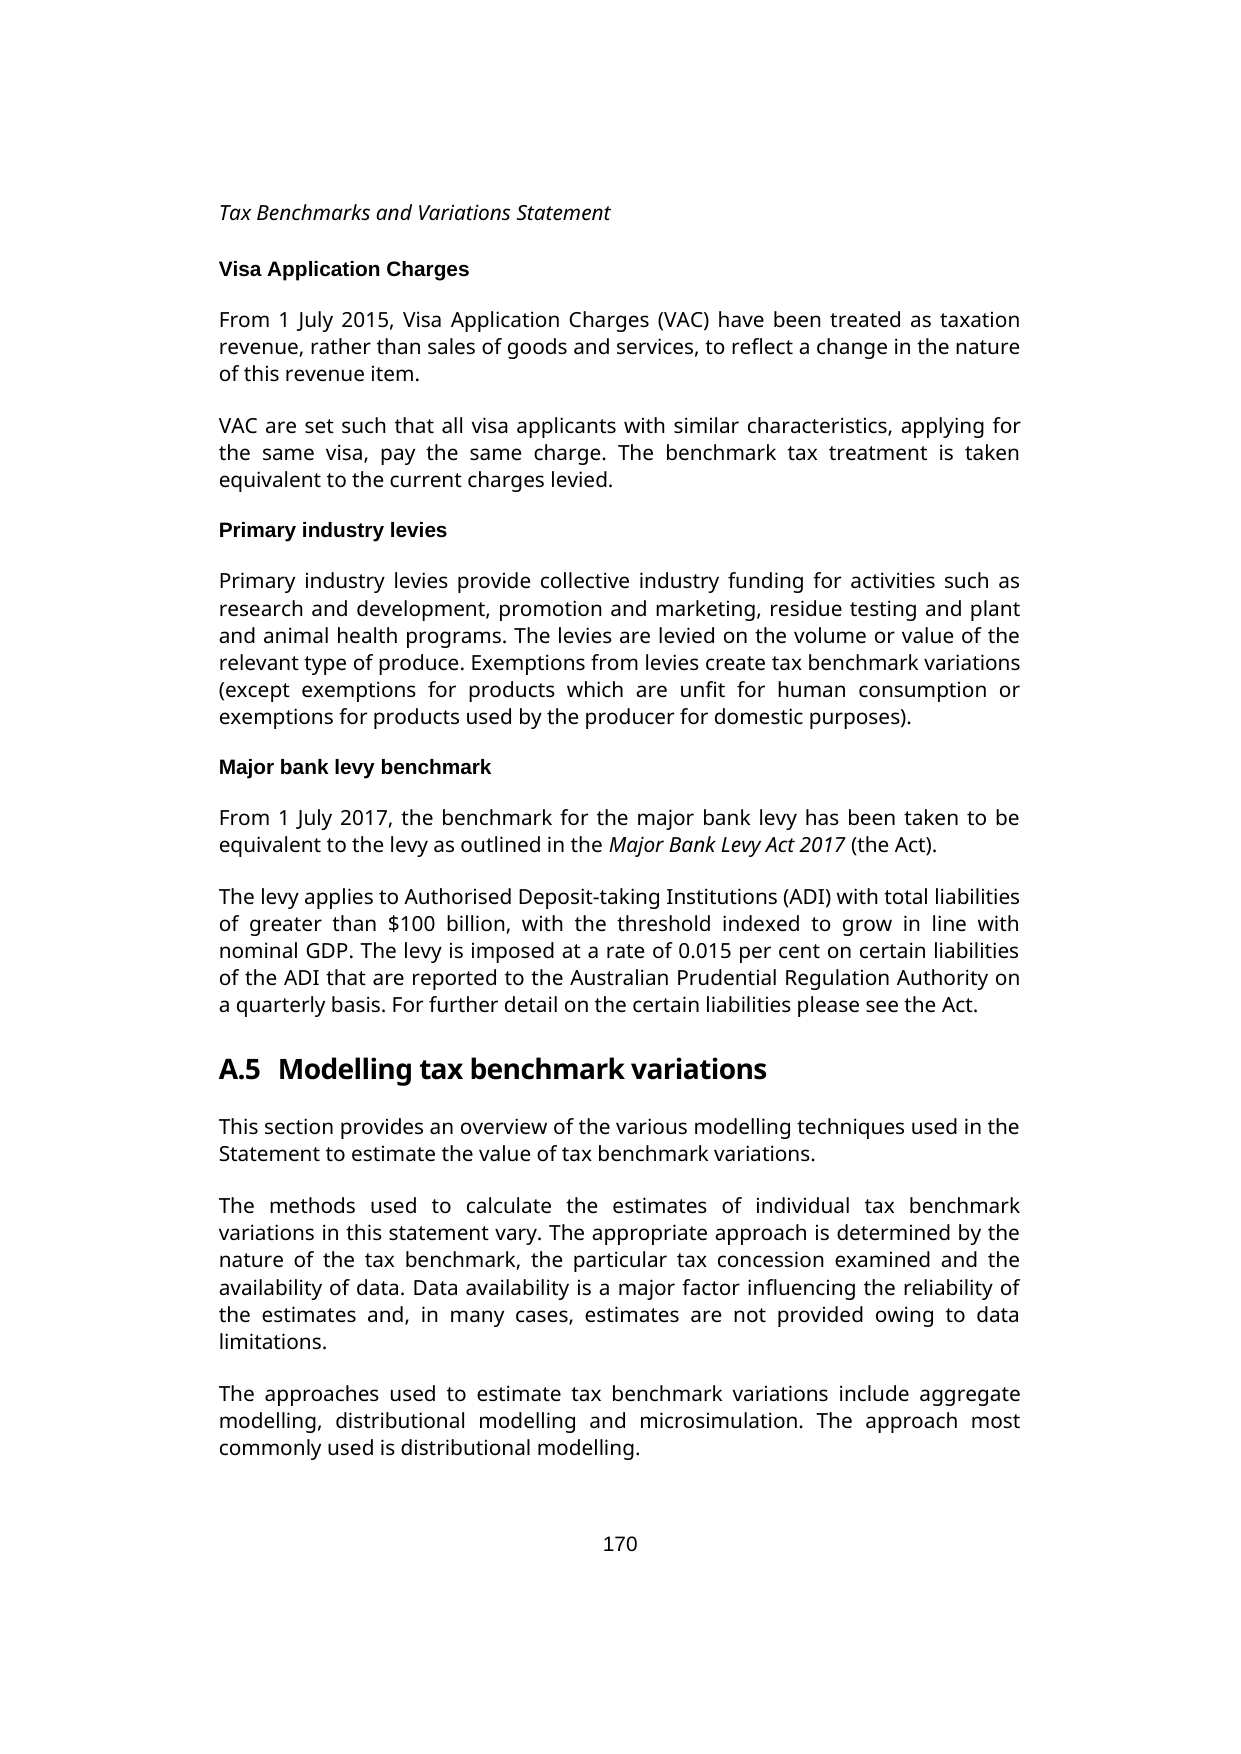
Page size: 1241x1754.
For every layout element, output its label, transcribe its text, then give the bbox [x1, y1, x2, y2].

subtitle Visa Application Charges [218, 257, 1022, 281]
subtitle Primary industry levies [218, 518, 1022, 542]
text The approaches used to estimate tax benchmark variations include aggregate modelling, distributional modelling and microsimulation. The approach most commonly used is distributional modelling. [218, 1379, 1022, 1461]
text From 1 July 2017, the benchmark for the major bank levy has been taken to be equivalent to the levy as outlined in the Major Bank Levy Act 2017 (the Act). [218, 804, 1022, 858]
text From 1 July 2015, Visa Application Charges (VAC) have been treated as taxation revenue, rather than sales of goods and services, to reflect a change in the nature of this revenue item. [218, 306, 1022, 387]
text This section provides an overview of the various modelling techniques used in the Statement to estimate the value of tax benchmark variations. [218, 1113, 1022, 1167]
subtitle A.5 Modelling tax benchmark variations [218, 1049, 1022, 1088]
text Primary industry levies provide collective industry funding for activities such as research and development, promotion and marketing, residue testing and plant and animal health programs. The levies are levied on the volume or value of the relevant type of produce. Exemptions from levies create tax benchmark variations (except exemptions for products which are unfit for human consumption or exemptions for products used by the producer for domestic purposes). [218, 567, 1022, 730]
text The methods used to calculate the estimates of individual tax benchmark variations in this statement vary. The appropriate approach is determined by the nature of the tax benchmark, the particular tax concession examined and the availability of data. Data availability is a major factor influencing the reliability of the estimates and, in many cases, estimates are not provided owing to data limitations. [218, 1192, 1022, 1354]
subtitle Major bank levy benchmark [218, 755, 1022, 779]
text The levy applies to Authorised Deposit-taking Institutions (ADI) with total liabilities of greater than $100 billion, with the threshold indexed to grow in line with nominal GDP. The levy is imposed at a rate of 0.015 per cent on certain liabilities of the ADI that are reported to the Australian Prudential Regulation Authority on a quarterly basis. For further detail on the certain liabilities please see the Act. [218, 883, 1022, 1018]
text VAC are set such that all visa applicants with similar characteristics, applying for the same visa, pay the same charge. The benchmark tax treatment is taken equivalent to the current charges levied. [218, 412, 1022, 493]
